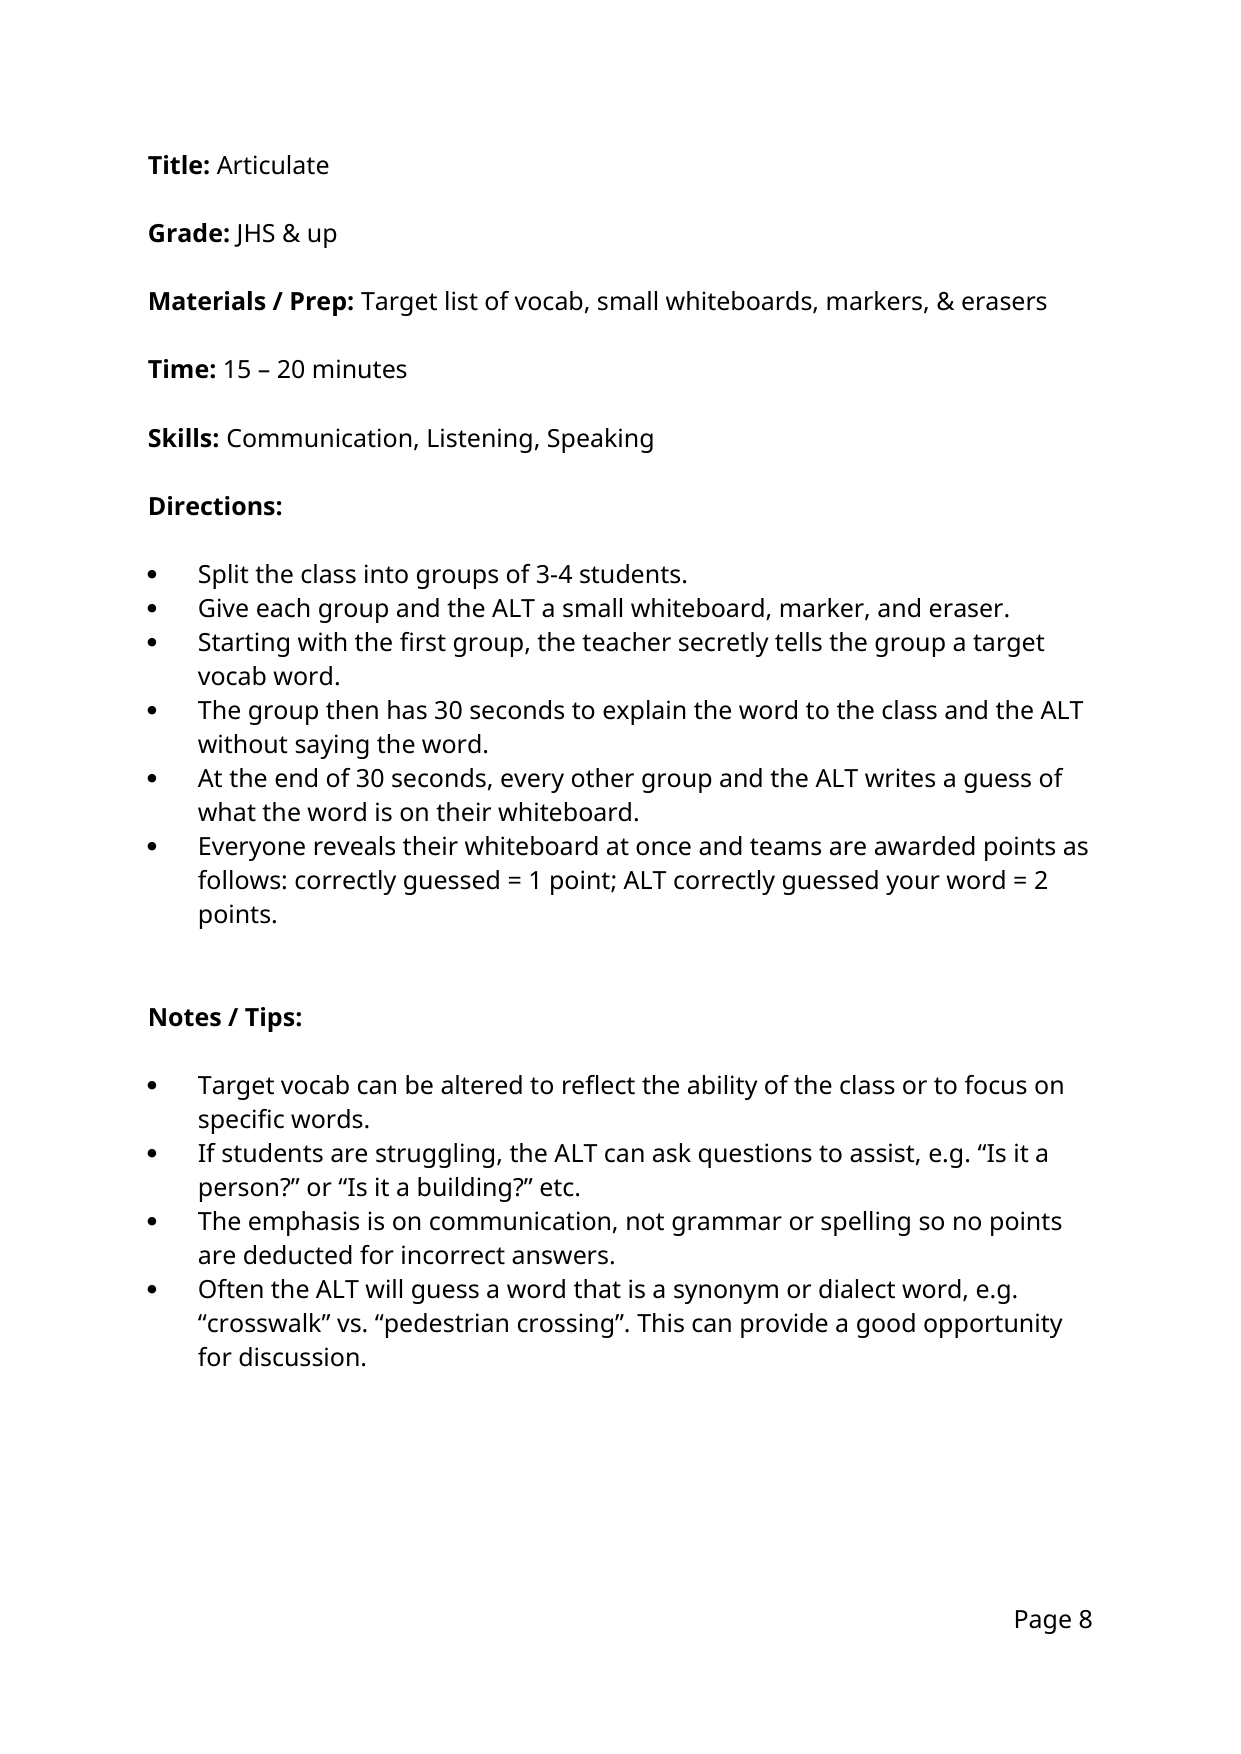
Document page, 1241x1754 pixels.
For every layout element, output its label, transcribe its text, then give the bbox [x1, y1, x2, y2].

list Split the class into groups of 3-4 students. [148, 556, 1092, 591]
text Grade: JHS & up [148, 216, 1092, 250]
list If students are struggling, the ALT can ask questions to assist, e.g. “Is it a person?” or “Is it a building?” etc. [148, 1136, 1092, 1204]
text Title: Articulate [148, 148, 1092, 182]
text Materials / Prep: Target list of vocab, small whiteboards, markers, & erasers [148, 284, 1092, 318]
list Give each group and the ALT a small whiteboard, marker, and eraser. [148, 591, 1092, 624]
list At the end of 30 seconds, every other group and the ALT writes a guess of what the word is on their whiteboard. [148, 761, 1092, 829]
list Target vocab can be altered to reflect the ability of the class or to focus on specific words. [148, 1067, 1092, 1136]
text Directions: [148, 488, 1092, 522]
list The group then has 30 seconds to explain the word to the class and the ALT without saying the word. [148, 693, 1092, 761]
list Starting with the first group, the teacher secretly tells the group a target vocab word. [148, 624, 1092, 693]
text Notes / Tips: [148, 999, 1092, 1033]
list Often the ALT will guess a word that is a synonym or dialect word, e.g. “crosswalk” vs. “pedestrian crossing”. This can provide a good opportunity for discussion. [148, 1272, 1092, 1374]
list The emphasis is on communication, not grammar or spelling so no points are deducted for incorrect answers. [148, 1204, 1092, 1272]
text Skills: Communication, Listening, Speaking [148, 420, 1092, 454]
text Time: 15 – 20 minutes [148, 352, 1092, 386]
list Everyone reveals their whiteboard at once and teams are awarded points as follows: correctly guessed = 1 point; ALT correctly guessed your word = 2 points. [148, 829, 1092, 931]
